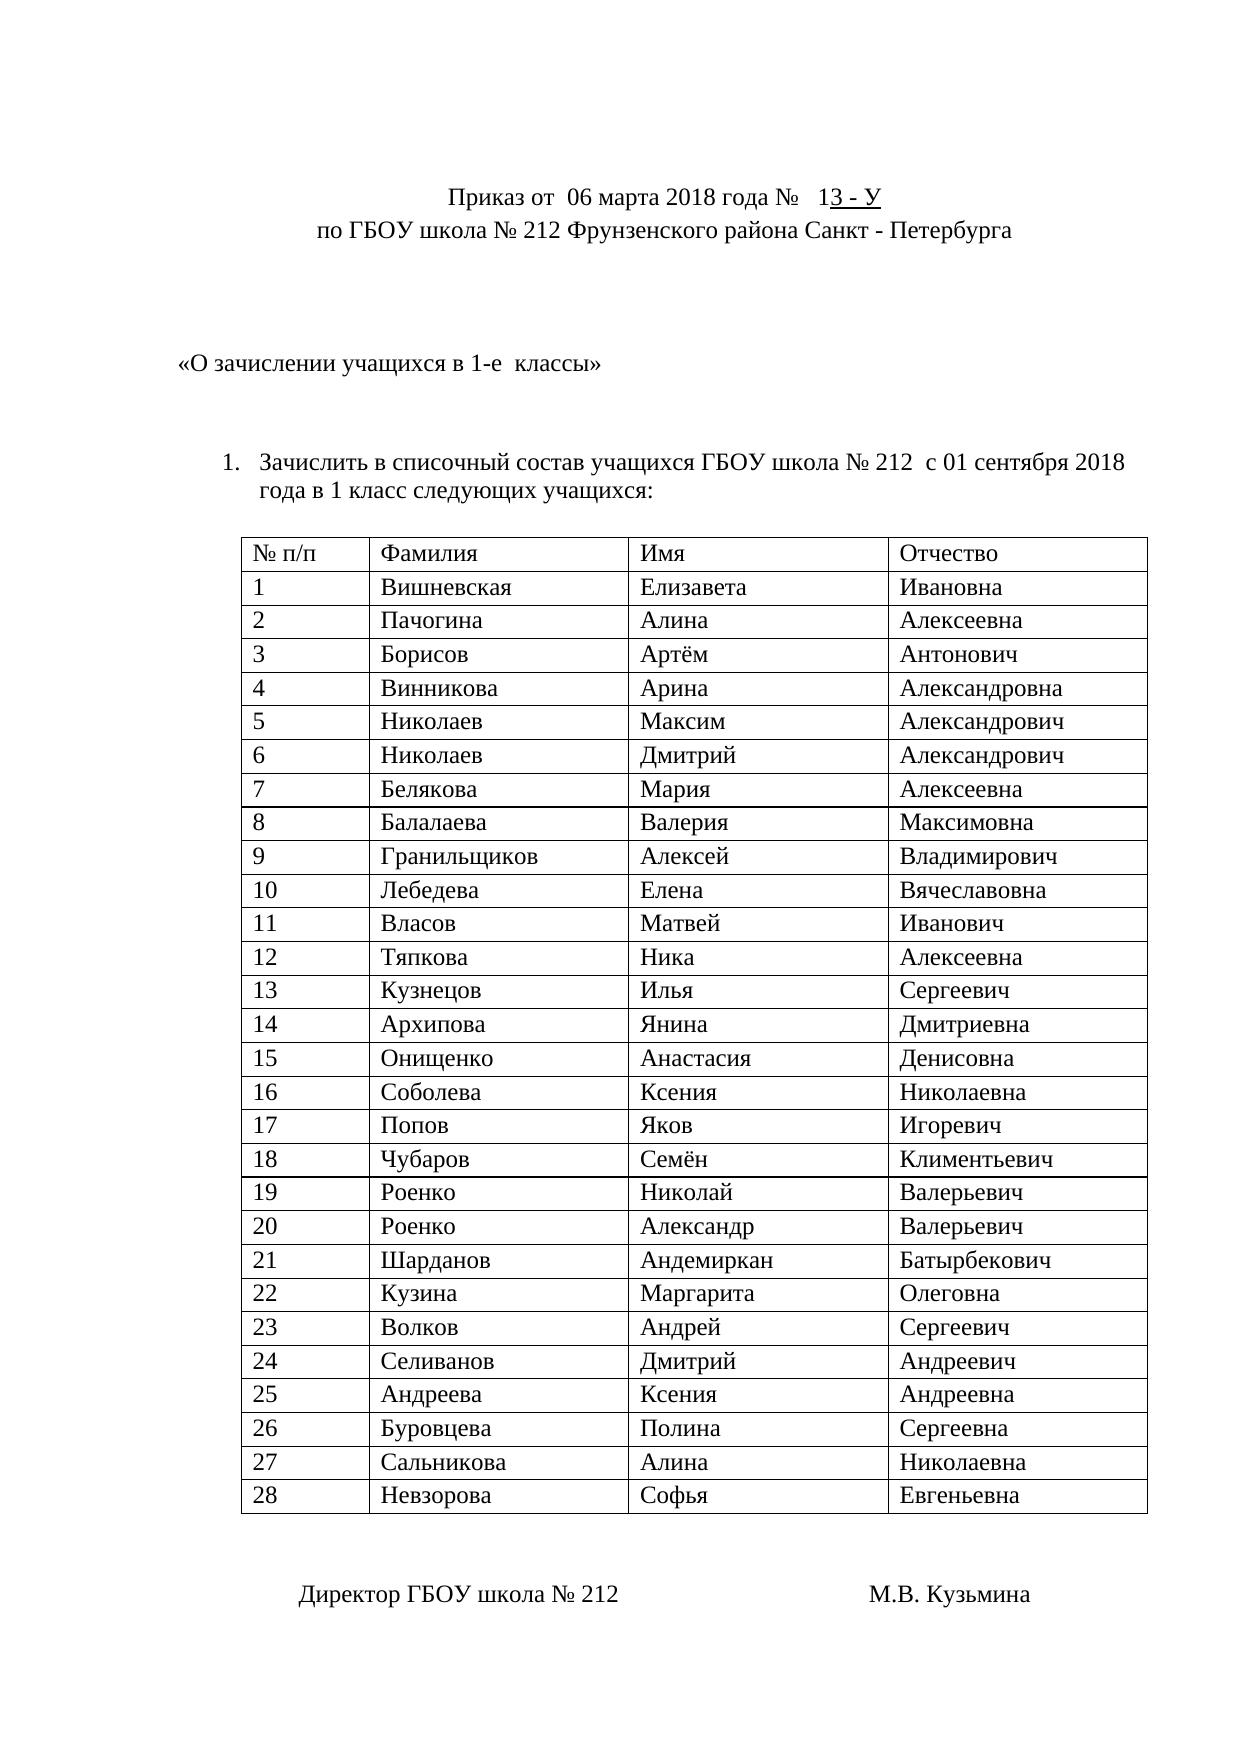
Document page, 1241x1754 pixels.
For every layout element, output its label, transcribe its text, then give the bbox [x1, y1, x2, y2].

table_cell Вячеславовна [889, 875, 1147, 907]
table_cell Андреевич [889, 1346, 1147, 1378]
table_header Отчество [889, 538, 1147, 571]
table_cell Александрович [889, 740, 1147, 773]
table_cell 6 [242, 740, 369, 773]
table_cell Александр [629, 1211, 888, 1244]
table_cell Антонович [889, 639, 1147, 672]
table_cell Буровцева [370, 1413, 628, 1446]
table_cell Ника [629, 942, 888, 974]
table_cell Алина [629, 1447, 888, 1479]
table_cell Денисовна [889, 1043, 1147, 1076]
table_cell Алексей [629, 841, 888, 874]
table_cell Матвей [629, 908, 888, 941]
text Приказ от 06 марта 2018 года № 13 - У [177, 182, 1152, 211]
table_cell Игоревич [889, 1110, 1147, 1143]
table_cell 1 [242, 572, 369, 604]
table_cell Гранильщиков [370, 841, 628, 874]
table_cell Владимирович [889, 841, 1147, 874]
table_cell 10 [242, 875, 369, 907]
table_cell 18 [242, 1144, 369, 1176]
table_cell Алексеевна [889, 606, 1147, 638]
table_cell Артём [629, 639, 888, 672]
table_cell 16 [242, 1077, 369, 1109]
table_cell Власов [370, 908, 628, 941]
table_cell 14 [242, 1009, 369, 1042]
table_cell 7 [242, 774, 369, 806]
table_cell Иванович [889, 908, 1147, 941]
table_cell 19 [242, 1178, 369, 1210]
table_cell 15 [242, 1043, 369, 1076]
table_cell Винникова [370, 673, 628, 705]
table_cell Сергеевич [889, 976, 1147, 1008]
table_cell 8 [242, 808, 369, 840]
table_cell 2 [242, 606, 369, 638]
table_cell Кузина [370, 1279, 628, 1311]
table_cell Андреева [370, 1379, 628, 1412]
table_cell Тяпкова [370, 942, 628, 974]
table_cell 26 [242, 1413, 369, 1446]
table_cell Сергеевна [889, 1413, 1147, 1446]
table_cell Кузнецов [370, 976, 628, 1008]
table_cell Александровна [889, 673, 1147, 705]
table_cell 28 [242, 1480, 369, 1513]
table_cell Селиванов [370, 1346, 628, 1378]
table_cell Мария [629, 774, 888, 806]
table_cell Вишневская [370, 572, 628, 604]
table_cell Попов [370, 1110, 628, 1143]
table_cell Николаевна [889, 1077, 1147, 1109]
table_cell Лебедева [370, 875, 628, 907]
table_cell Софья [629, 1480, 888, 1513]
table_cell Анастасия [629, 1043, 888, 1076]
table_cell Елизавета [629, 572, 888, 604]
table_cell Илья [629, 976, 888, 1008]
table_cell Сальникова [370, 1447, 628, 1479]
table_cell Ивановна [889, 572, 1147, 604]
table_cell Ксения [629, 1379, 888, 1412]
table_cell 24 [242, 1346, 369, 1378]
table_cell 25 [242, 1379, 369, 1412]
table_header Фамилия [370, 538, 628, 571]
table_cell Николаевна [889, 1447, 1147, 1479]
table_cell Валерьевич [889, 1178, 1147, 1210]
table_cell Алексеевна [889, 942, 1147, 974]
table_cell Андреевна [889, 1379, 1147, 1412]
table_cell 11 [242, 908, 369, 941]
table_cell Андрей [629, 1312, 888, 1345]
table_cell 13 [242, 976, 369, 1008]
table_cell 9 [242, 841, 369, 874]
table_cell Роенко [370, 1211, 628, 1244]
table_cell Андемиркан [629, 1245, 888, 1277]
table_cell Евгеньевна [889, 1480, 1147, 1513]
table_cell Борисов [370, 639, 628, 672]
table_cell Чубаров [370, 1144, 628, 1176]
table_cell Роенко [370, 1178, 628, 1210]
table_cell Маргарита [629, 1279, 888, 1311]
table_cell Яков [629, 1110, 888, 1143]
table_cell Елена [629, 875, 888, 907]
table_cell 20 [242, 1211, 369, 1244]
table_cell Ксения [629, 1077, 888, 1109]
table_cell 21 [242, 1245, 369, 1277]
text «О зачислении учащихся в 1-е классы» [177, 348, 1152, 376]
table_cell Николай [629, 1178, 888, 1210]
table_cell Николаев [370, 740, 628, 773]
table_cell Полина [629, 1413, 888, 1446]
table_cell Сергеевич [889, 1312, 1147, 1345]
table_cell 23 [242, 1312, 369, 1345]
table_cell Алина [629, 606, 888, 638]
table_cell Дмитриевна [889, 1009, 1147, 1042]
table_cell Архипова [370, 1009, 628, 1042]
table_cell Александрович [889, 706, 1147, 739]
table_cell Дмитрий [629, 1346, 888, 1378]
table_cell Янина [629, 1009, 888, 1042]
table_cell 5 [242, 706, 369, 739]
table_cell Белякова [370, 774, 628, 806]
table_cell Дмитрий [629, 740, 888, 773]
table_cell Соболева [370, 1077, 628, 1109]
table_cell Алексеевна [889, 774, 1147, 806]
table_cell 3 [242, 639, 369, 672]
table_cell Батырбекович [889, 1245, 1147, 1277]
table_cell Климентьевич [889, 1144, 1147, 1176]
table_cell Онищенко [370, 1043, 628, 1076]
text по ГБОУ школа № 212 Фрунзенского района Санкт - Петербурга [177, 216, 1152, 244]
table_cell Балалаева [370, 808, 628, 840]
list Зачислить в списочный состав учащихся ГБОУ школа № 212 с 01 сентября 2018 года в 1 класс следующих учащихся: [222, 447, 1152, 504]
text Директор ГБОУ школа № 212 М.В. Кузьмина [177, 1579, 1152, 1608]
table_cell Николаев [370, 706, 628, 739]
table_cell 12 [242, 942, 369, 974]
table_header № п/п [242, 538, 369, 571]
table_cell Невзорова [370, 1480, 628, 1513]
table_cell Максим [629, 706, 888, 739]
table_cell Арина [629, 673, 888, 705]
table_header Имя [629, 538, 888, 571]
table_cell Валерия [629, 808, 888, 840]
table_cell Максимовна [889, 808, 1147, 840]
table_cell Семён [629, 1144, 888, 1176]
table_cell 22 [242, 1279, 369, 1311]
table_cell 4 [242, 673, 369, 705]
table_cell Волков [370, 1312, 628, 1345]
table_cell 27 [242, 1447, 369, 1479]
table_cell Шарданов [370, 1245, 628, 1277]
table_cell Олеговна [889, 1279, 1147, 1311]
table_cell Валерьевич [889, 1211, 1147, 1244]
table_cell Пачогина [370, 606, 628, 638]
table_cell 17 [242, 1110, 369, 1143]
